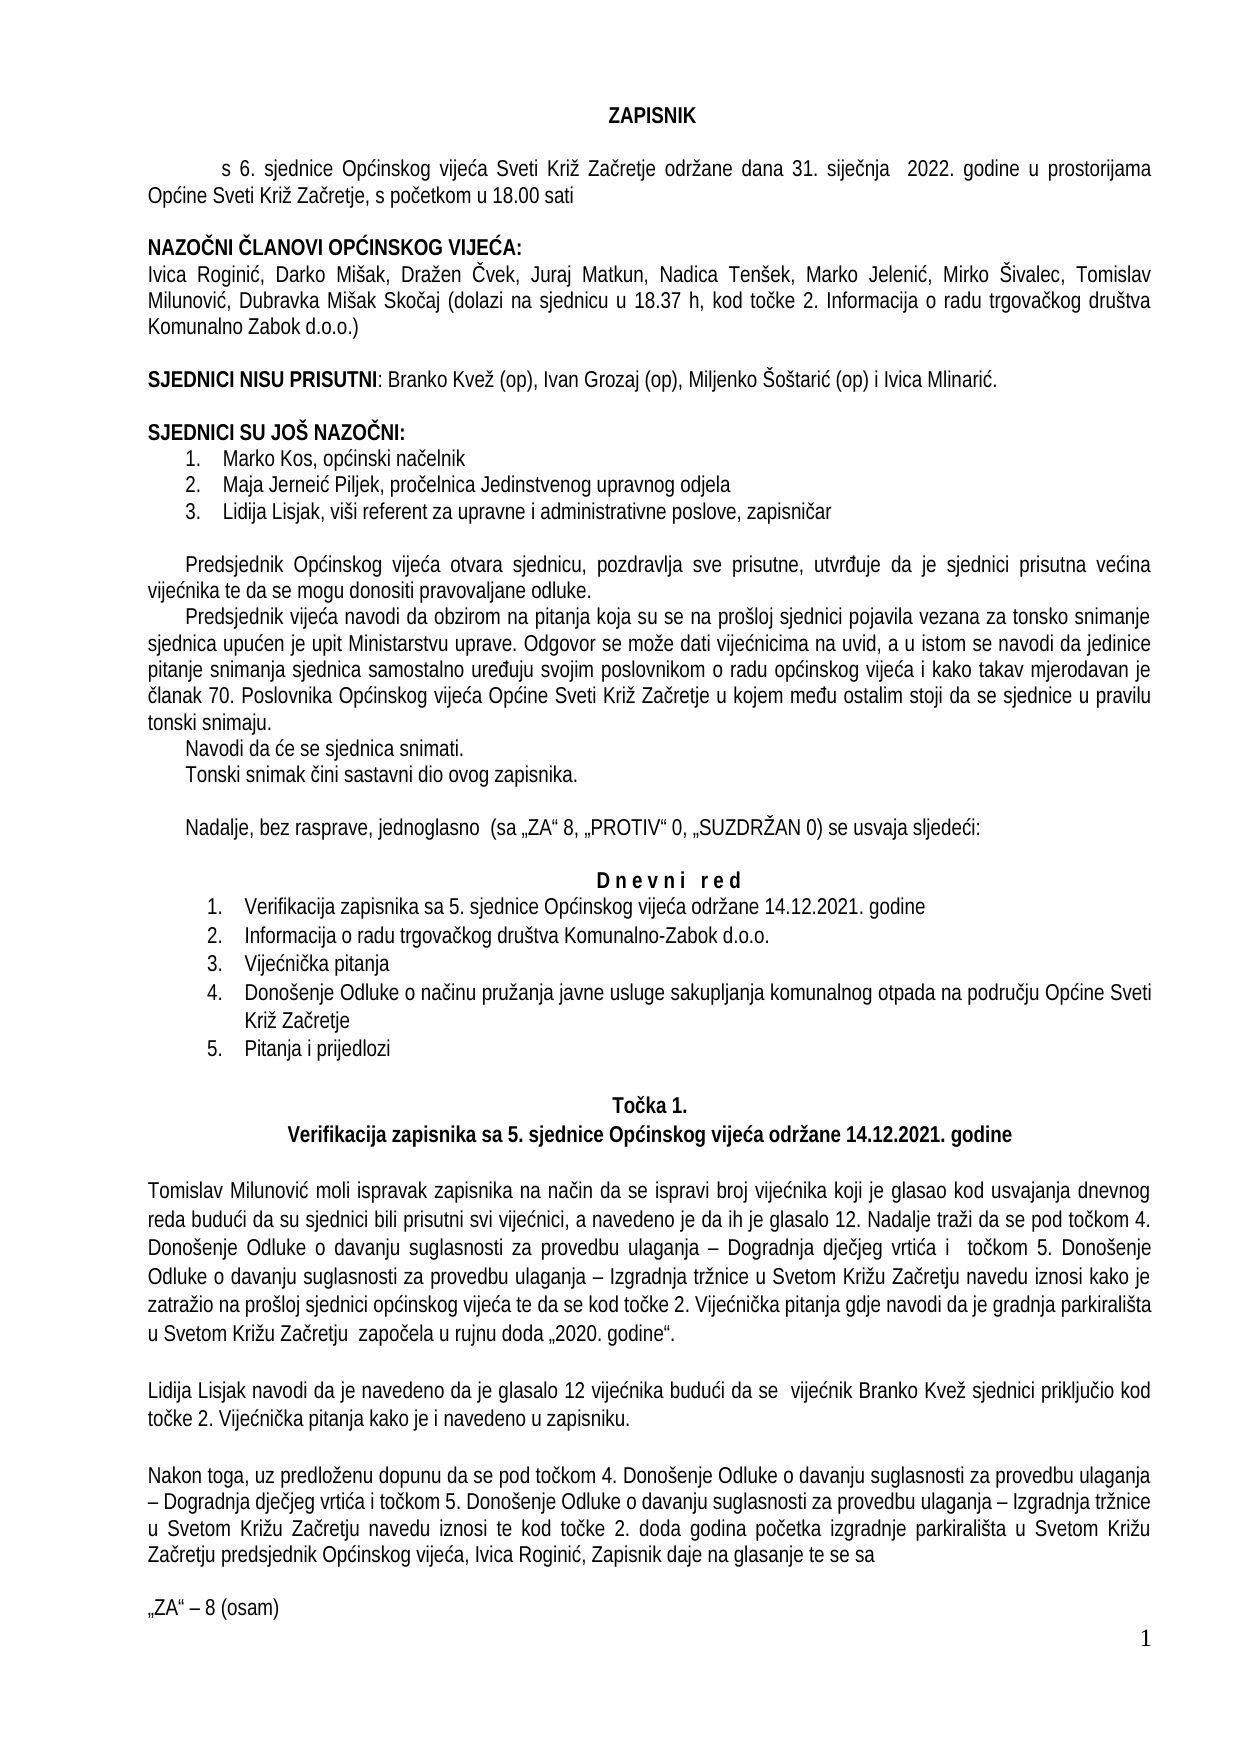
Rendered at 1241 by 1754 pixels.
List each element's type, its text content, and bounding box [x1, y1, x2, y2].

list Verifikacija zapisnika sa 5. sjednice Općinskog vijeća održane 14.12.2021. godine [207, 893, 1152, 919]
text NAZOČNI ČLANOVI OPĆINSKOG VIJEĆA: [148, 234, 1152, 261]
text Točka 1. [148, 1092, 1152, 1118]
text „ZA“ – 8 (osam) [148, 1594, 1152, 1620]
text SJEDNICI NISU PRISUTNI: Branko Kvež (op), Ivan Grozaj (op), Miljenko Šoštarić (op) i Ivica Mlinarić. [148, 366, 1152, 392]
text Ivica Roginić, Darko Mišak, Dražen Čvek, Juraj Matkun, Nadica Tenšek, Marko Jelenić, Mirko Šivalec, Tomislav Milunović, Dubravka Mišak Skočaj (dolazi na sjednicu u 18.37 h, kod točke 2. Informacija o radu trgovačkog društva Komunalno Zabok d.o.o.) [148, 261, 1152, 340]
list Informacija o radu trgovačkog društva Komunalno-Zabok d.o.o. [207, 922, 1152, 948]
list Vijećnička pitanja [207, 950, 1152, 976]
text Nadalje, bez rasprave, jednoglasno (sa „ZA“ 8, „PROTIV“ 0, „SUZDRŽAN 0) se usvaja sljedeći: [148, 814, 1152, 840]
text ZAPISNIK [148, 102, 1152, 129]
text D n e v n i r e d [148, 867, 1152, 893]
list Lidija Lisjak, viši referent za upravne i administrativne poslove, zapisničar [185, 498, 1152, 524]
text Nakon toga, uz predloženu dopunu da se pod točkom 4. Donošenje Odluke o davanju suglasnosti za provedbu ulaganja – Dogradnja dječjeg vrtića i točkom 5. Donošenje Odluke o davanju suglasnosti za provedbu ulaganja – Izgradnja tržnice u Svetom Križu Začretju navedu iznosi te kod točke 2. doda godina početka izgradnje parkirališta u Svetom Križu Začretju predsjednik Općinskog vijeća, Ivica Roginić, Zapisnik daje na glasanje te se sa [148, 1462, 1152, 1567]
text s 6. sjednice Općinskog vijeća Sveti Križ Začretje održane dana 31. siječnja 2022. godine u prostorijama Općine Sveti Križ Začretje, s početkom u 18.00 sati [148, 155, 1152, 208]
list Pitanja i prijedlozi [207, 1035, 1152, 1062]
text Lidija Lisjak navodi da je navedeno da je glasalo 12 vijećnika budući da se vijećnik Branko Kvež sjednici priključio kod točke 2. Vijećnička pitanja kako je i navedeno u zapisniku. [148, 1377, 1152, 1431]
text Predsjednik vijeća navodi da obzirom na pitanja koja su se na prošloj sjednici pojavila vezana za tonsko snimanje sjednica upućen je upit Ministarstvu uprave. Odgovor se može dati vijećnicima na uvid, a u istom se navodi da jedinice pitanje snimanja sjednica samostalno uređuju svojim poslovnikom o radu općinskog vijeća i kako takav mjerodavan je članak 70. Poslovnika Općinskog vijeća Općine Sveti Križ Začretje u kojem među ostalim stoji da se sjednice u pravilu tonski snimaju. [148, 603, 1152, 735]
text SJEDNICI SU JOŠ NAZOČNI: [148, 419, 1152, 445]
text Predsjednik Općinskog vijeća otvara sjednicu, pozdravlja sve prisutne, utvrđuje da je sjednici prisutna većina vijećnika te da se mogu donositi pravovaljane odluke. [148, 551, 1152, 603]
text Verifikacija zapisnika sa 5. sjednice Općinskog vijeća održane 14.12.2021. godine [148, 1121, 1152, 1147]
list Maja Jerneić Piljek, pročelnica Jedinstvenog upravnog odjela [185, 471, 1152, 498]
text Tomislav Milunović moli ispravak zapisnika na način da se ispravi broj vijećnika koji je glasao kod usvajanja dnevnog reda budući da su sjednici bili prisutni svi vijećnici, a navedeno je da ih je glasalo 12. Nadalje traži da se pod točkom 4. Donošenje Odluke o davanju suglasnosti za provedbu ulaganja – Dogradnja dječjeg vrtića i točkom 5. Donošenje Odluke o davanju suglasnosti za provedbu ulaganja – Izgradnja tržnice u Svetom Križu Začretju navedu iznosi kako je zatražio na prošloj sjednici općinskog vijeća te da se kod točke 2. Vijećnička pitanja gdje navodi da je gradnja parkirališta u Svetom Križu Začretju započela u rujnu doda „2020. godine“. [148, 1177, 1152, 1346]
text Tonski snimak čini sastavni dio ovog zapisnika. [148, 761, 1152, 788]
text Navodi da će se sjednica snimati. [148, 735, 1152, 761]
list Marko Kos, općinski načelnik [185, 445, 1152, 471]
list Donošenje Odluke o načinu pružanja javne usluge sakupljanja komunalnog otpada na području Općine Sveti Križ Začretje [207, 978, 1152, 1033]
